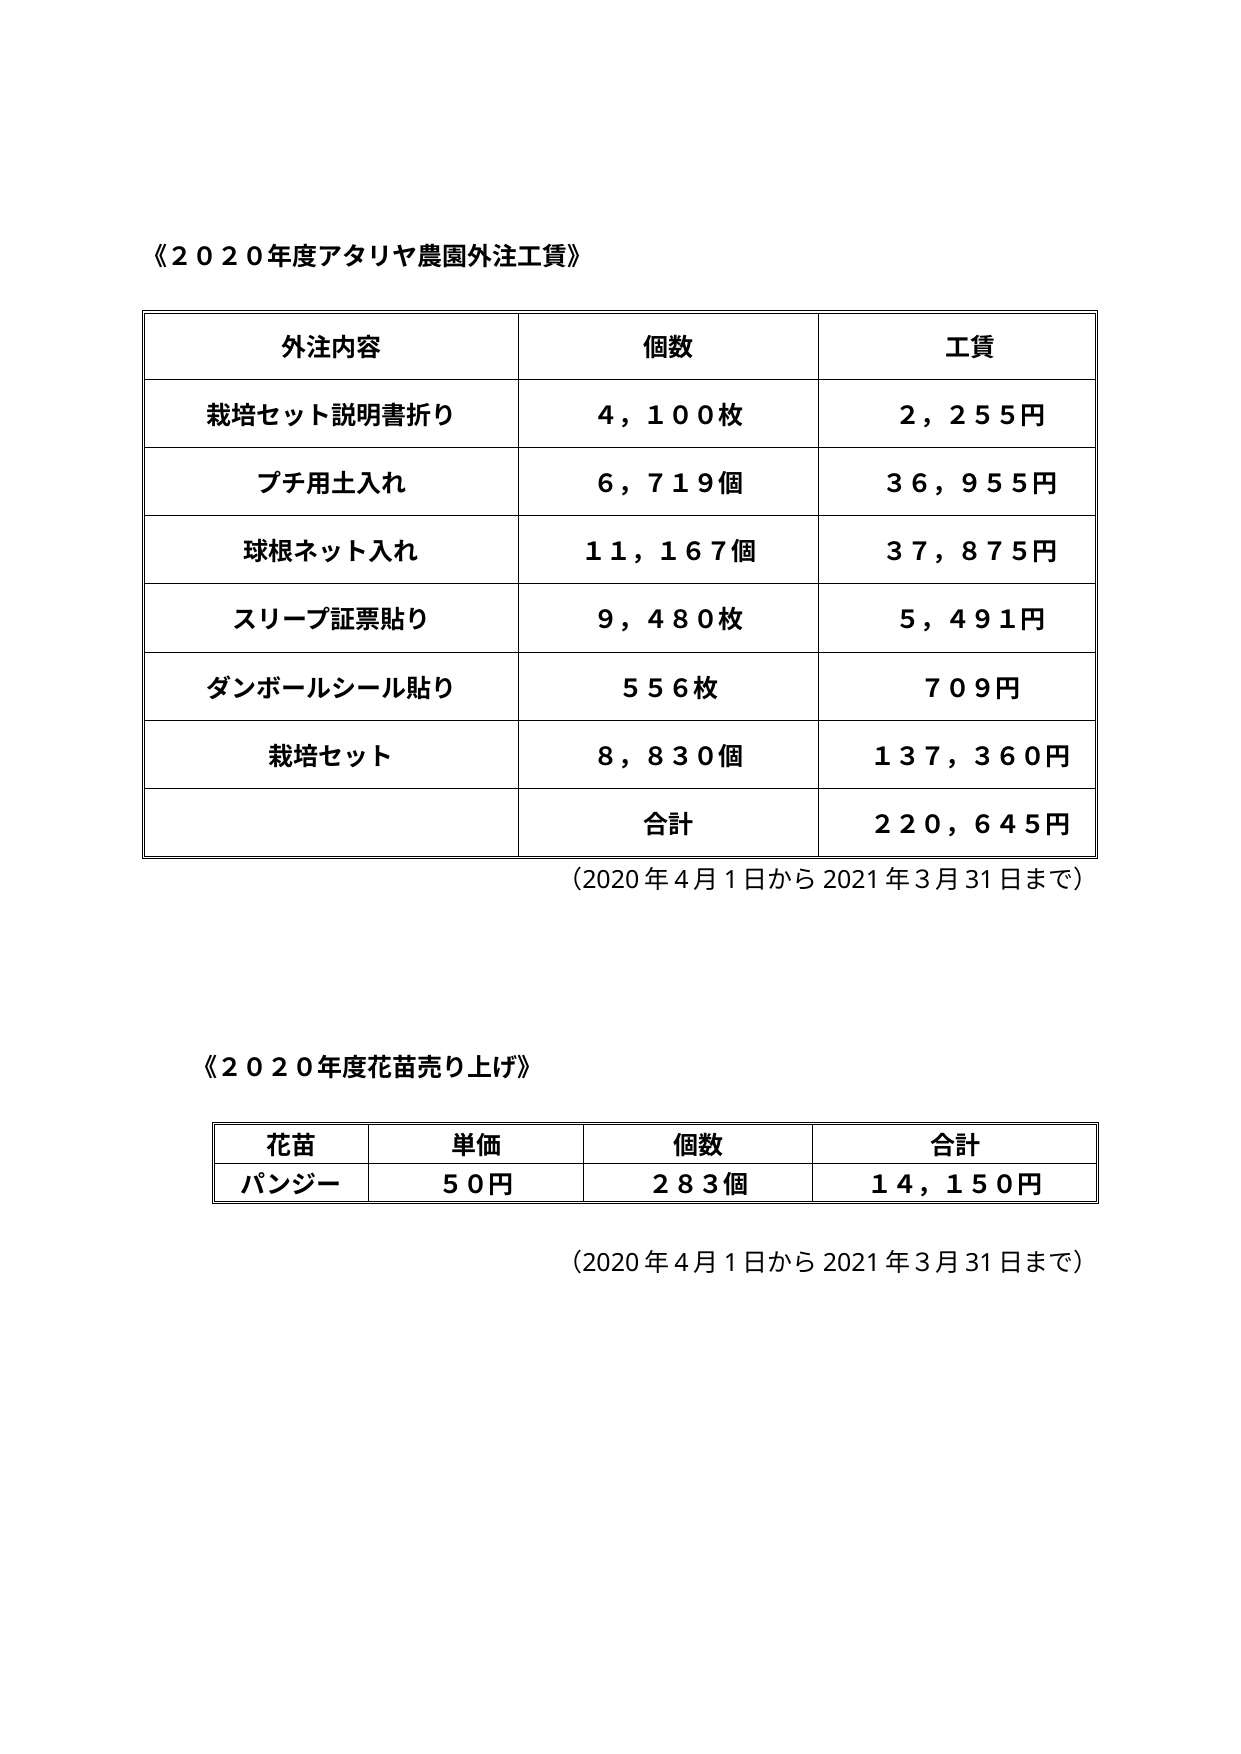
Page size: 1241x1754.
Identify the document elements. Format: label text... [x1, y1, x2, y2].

table_cell ２８３個 [584, 1164, 812, 1201]
table_cell １３７，３６０円 [819, 721, 1095, 788]
table_cell パンジー [215, 1164, 368, 1201]
table_header 単価 [369, 1125, 583, 1162]
table_cell １１，１６７個 [519, 516, 818, 583]
table_header 合計 [813, 1125, 1096, 1162]
table_cell ３６，９５５円 [819, 448, 1095, 515]
text （2020年4月1日から2021年３月31日まで） [142, 859, 1098, 897]
table_cell ５，４９１円 [819, 584, 1095, 652]
table_cell スリープ証票貼り [145, 584, 518, 652]
text 《２０２０年度アタリヤ農園外注工賃》 [142, 235, 1098, 273]
table_cell ２２０，６４５円 [819, 789, 1095, 856]
table_cell ５５６枚 [519, 653, 818, 720]
table_cell ４，１００枚 [519, 380, 818, 447]
table_cell ６，７１９個 [519, 448, 818, 515]
table_header 工賃 [819, 314, 1095, 379]
table_cell プチ用土入れ [145, 448, 518, 515]
table_cell 栽培セット説明書折り [145, 380, 518, 447]
table_header 外注内容 [145, 314, 518, 379]
table_cell ダンボールシール貼り [145, 653, 518, 720]
table_cell ８，８３０個 [519, 721, 818, 788]
table_cell １４，１５０円 [813, 1164, 1096, 1201]
table_cell ９，４８０枚 [519, 584, 818, 652]
table_cell 球根ネット入れ [145, 516, 518, 583]
table_cell ５０円 [369, 1164, 583, 1201]
table_cell 栽培セット [145, 721, 518, 788]
text 《２０２０年度花苗売り上げ》 [142, 1047, 1098, 1084]
table_header 花苗 [215, 1125, 368, 1162]
text （2020年4月1日から2021年３月31日まで） [142, 1242, 1098, 1279]
table_cell ２，２５５円 [819, 380, 1095, 447]
table_cell 合計 [519, 789, 818, 856]
table_cell ３７，８７５円 [819, 516, 1095, 583]
table_cell [145, 789, 518, 856]
table_header 個数 [519, 314, 818, 379]
table_header 個数 [584, 1125, 812, 1162]
table_cell ７０９円 [819, 653, 1095, 720]
